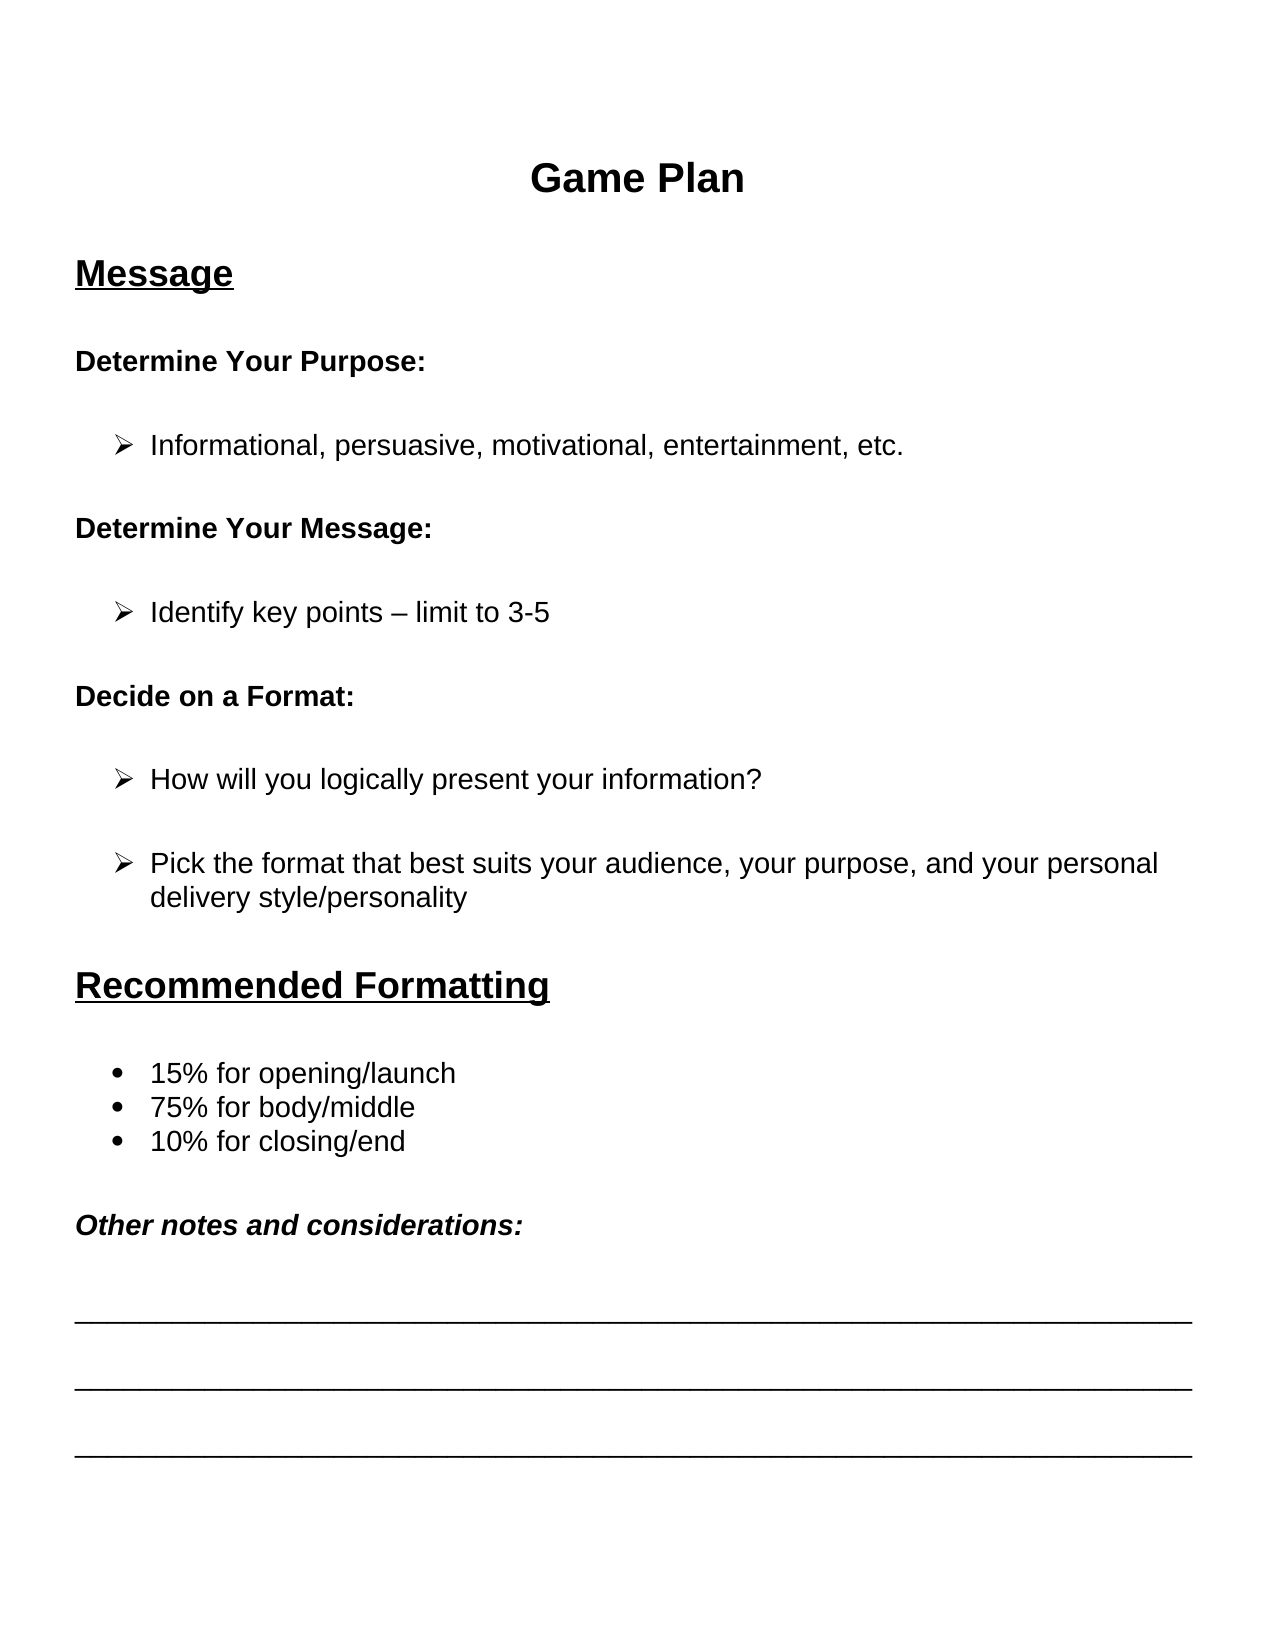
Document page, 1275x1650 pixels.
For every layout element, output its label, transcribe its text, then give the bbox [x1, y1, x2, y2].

list 10% for closing/end [112, 1124, 1200, 1158]
text Decide on a Format: [75, 679, 1200, 712]
list Informational, persuasive, motivational, entertainment, etc. [112, 428, 1200, 461]
text _______________________________________________________________________________________________________________________________________________________________________________________________________________ [75, 1291, 1200, 1459]
text Other notes and considerations: [75, 1208, 1200, 1241]
text Message [75, 251, 1200, 294]
list How will you logically present your information? [112, 762, 1200, 796]
list 15% for opening/launch [112, 1056, 1200, 1090]
text Determine Your Purpose: [75, 344, 1200, 378]
list Identify key points – limit to 3-5 [112, 595, 1200, 629]
list 75% for body/middle [112, 1090, 1200, 1124]
list Pick the format that best suits your audience, your purpose, and your personal delivery style/personality [112, 846, 1200, 913]
text Determine Your Message: [75, 511, 1200, 545]
text Recommended Formatting [75, 963, 1200, 1006]
text Game Plan [75, 153, 1200, 201]
